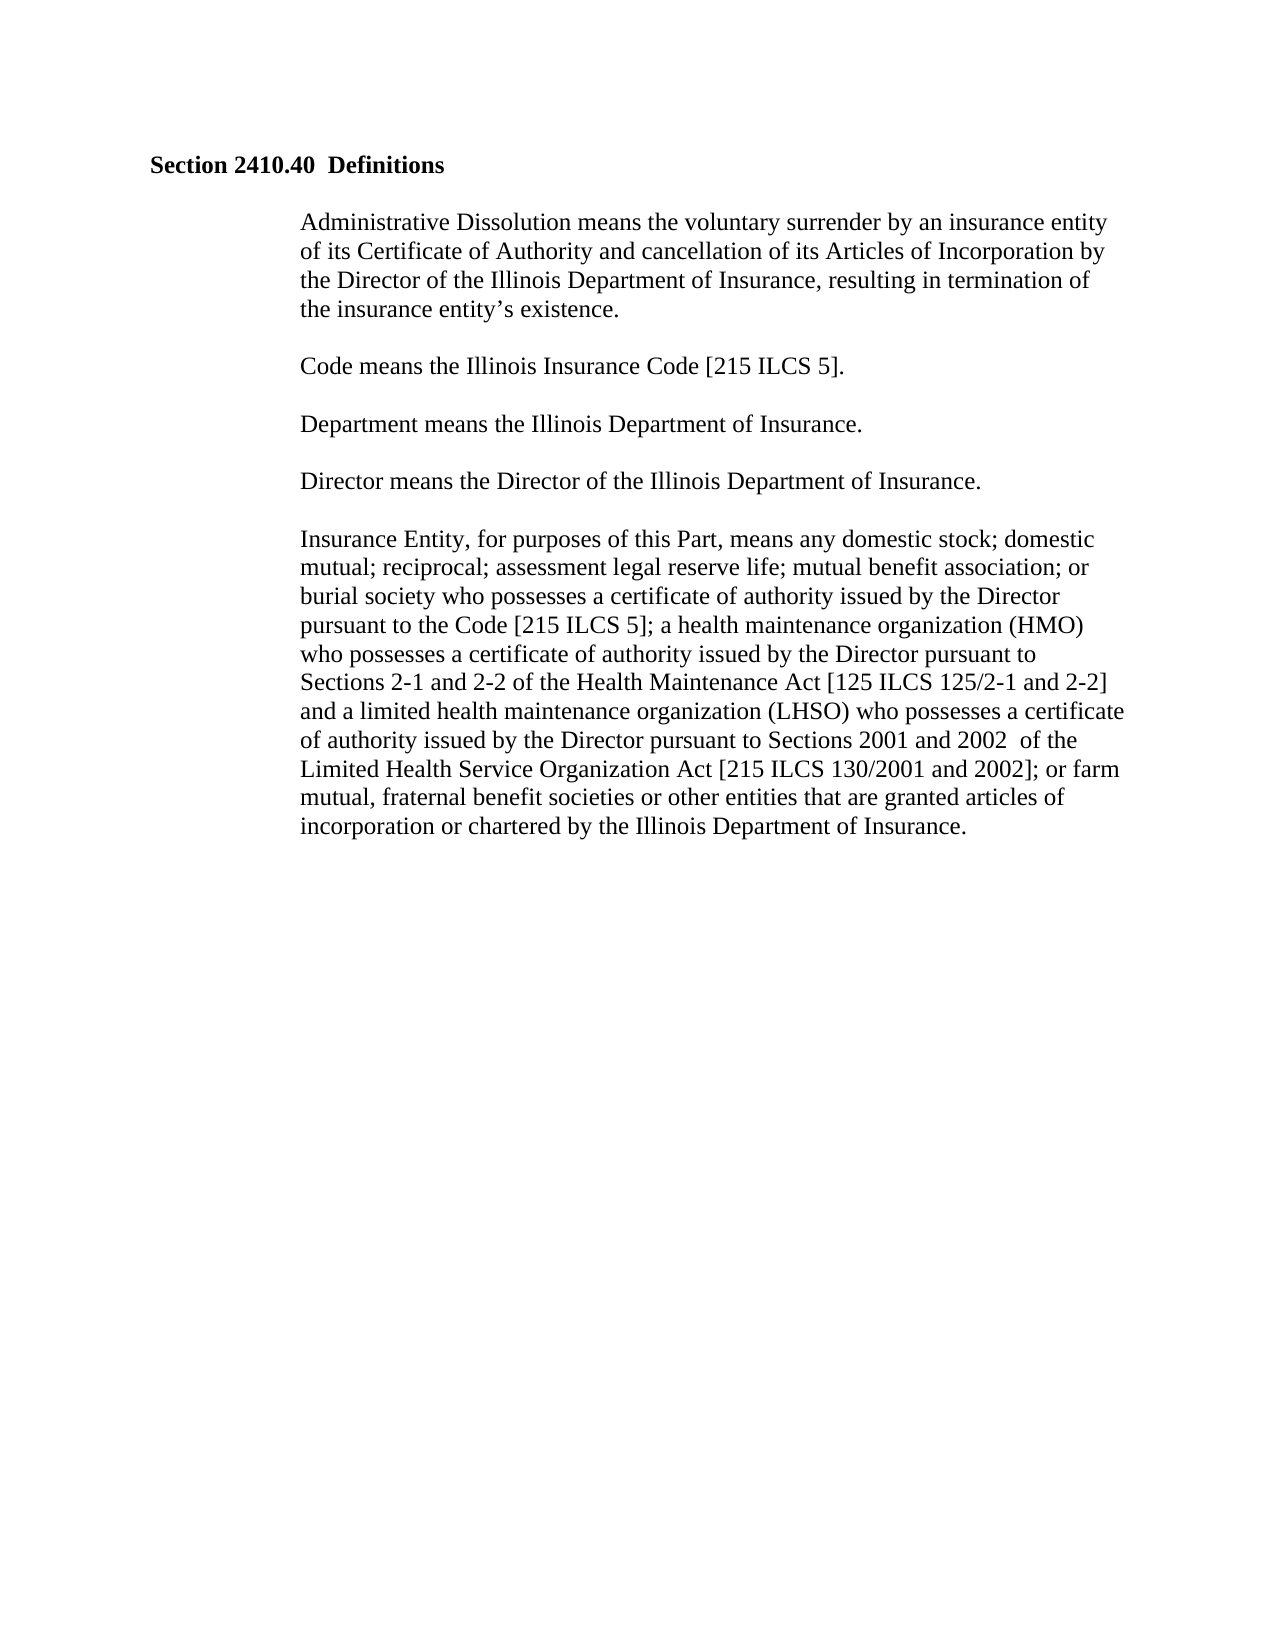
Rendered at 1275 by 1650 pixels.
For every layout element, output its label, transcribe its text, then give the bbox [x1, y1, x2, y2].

text Code means the Illinois Insurance Code [215 ILCS 5]. [300, 351, 1125, 380]
text Administrative Dissolution means the voluntary surrender by an insurance entity of its Certificate of Authority and cancellation of its Articles of Incorporation by the Director of the Illinois Department of Insurance, resulting in termination of the insurance entity’s existence. [300, 207, 1125, 322]
text Insurance Entity, for purposes of this Part, means any domestic stock; domestic mutual; reciprocal; assessment legal reserve life; mutual benefit association; or burial society who possesses a certificate of authority issued by the Director pursuant to the Code [215 ILCS 5]; a health maintenance organization (HMO) who possesses a certificate of authority issued by the Director pursuant to Sections 2-1 and 2-2 of the Health Maintenance Act [125 ILCS 125/2-1 and 2-2] and a limited health maintenance organization (LHSO) who possesses a certificate of authority issued by the Director pursuant to Sections 2001 and 2002 of the Limited Health Service Organization Act [215 ILCS 130/2001 and 2002]; or farm mutual, fraternal benefit societies or other entities that are granted articles of incorporation or chartered by the Illinois Department of Insurance. [300, 524, 1125, 840]
text Department means the Illinois Department of Insurance. [300, 409, 1125, 437]
text Section 2410.40 Definitions [150, 150, 1125, 179]
text Director means the Director of the Illinois Department of Insurance. [300, 466, 1125, 495]
